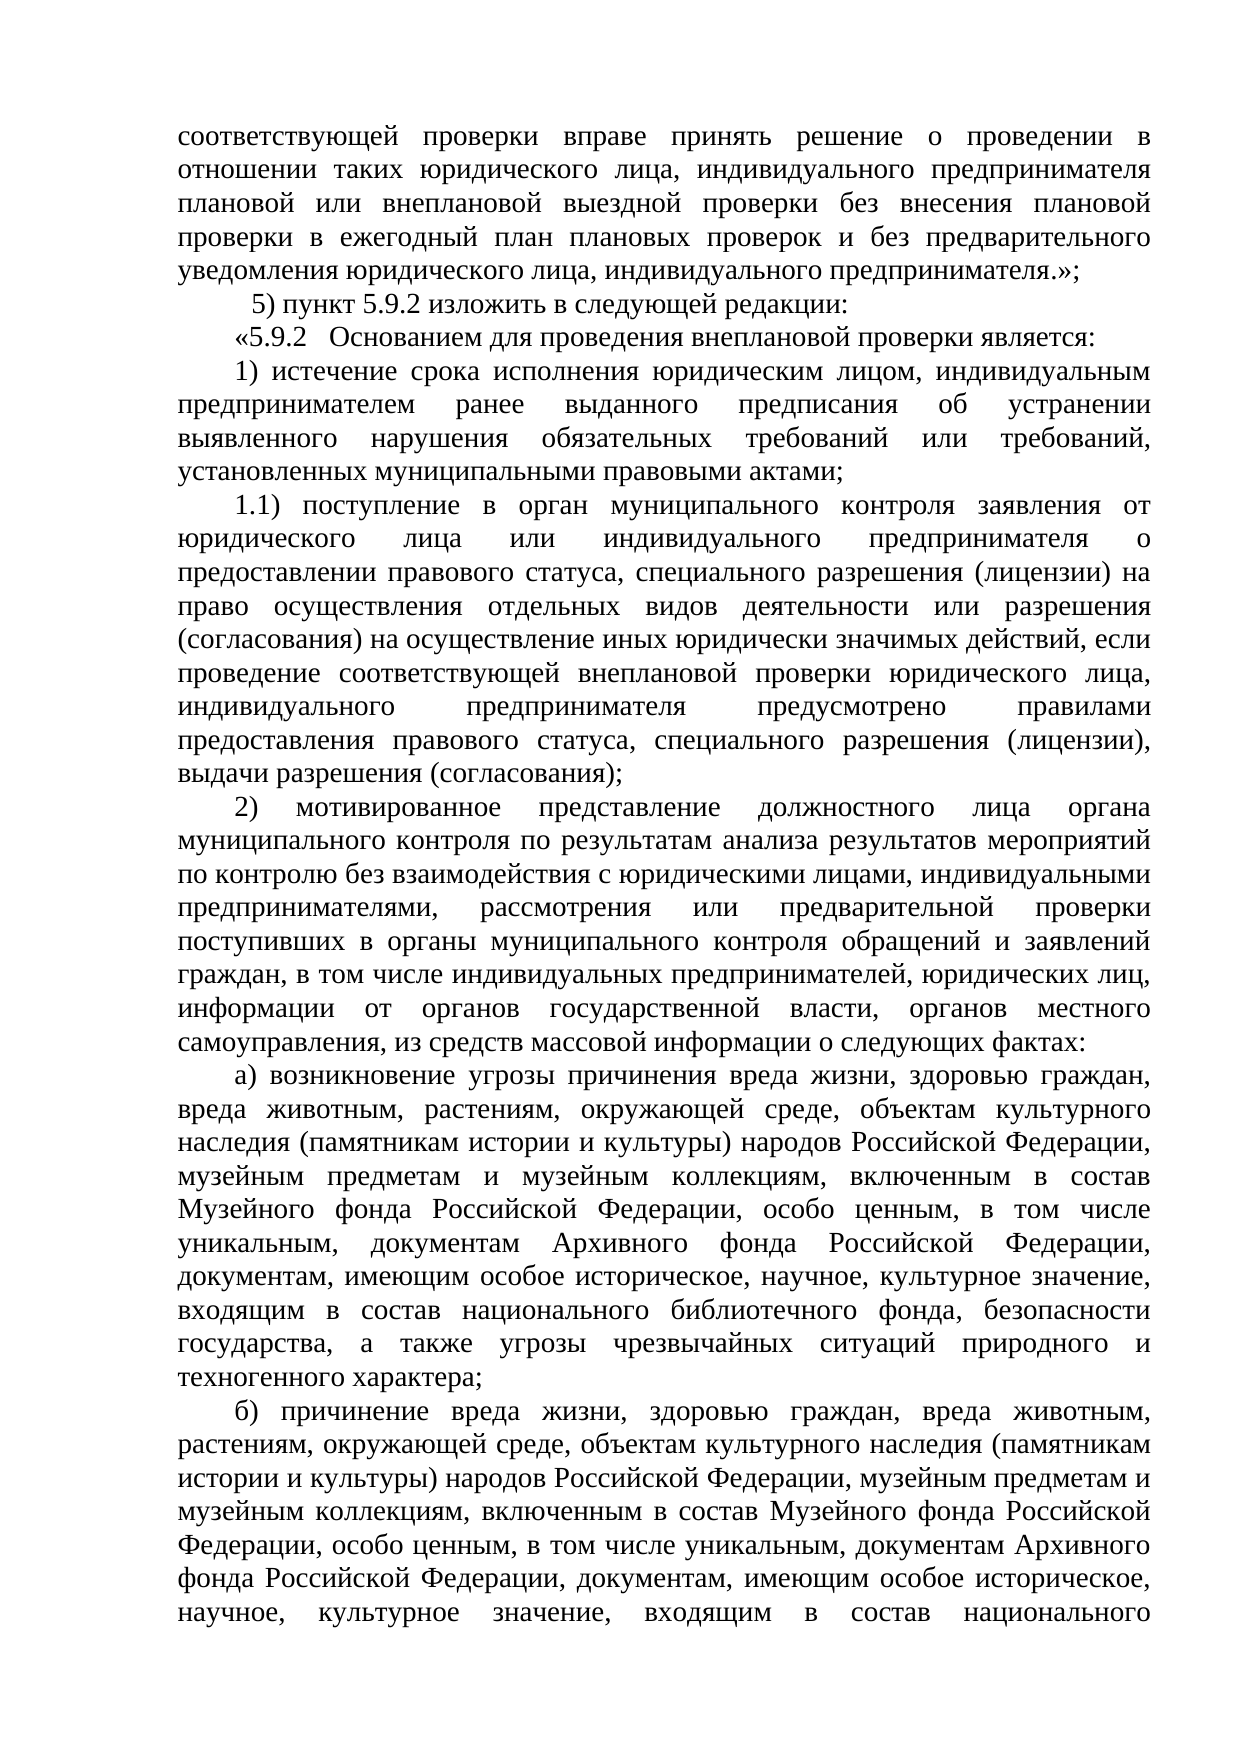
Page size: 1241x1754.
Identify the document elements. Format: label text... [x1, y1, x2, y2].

text 1.1) поступление в орган муниципального контроля заявления от юридического лица или индивидуального предпринимателя о предоставлении правового статуса, специального разрешения (лицензии) на право осуществления отдельных видов деятельности или разрешения (согласования) на осуществление иных юридически значимых действий, если проведение соответствующей внеплановой проверки юридического лица, индивидуального предпринимателя предусмотрено правилами предоставления правового статуса, специального разрешения (лицензии), выдачи разрешения (согласования); [177, 487, 1152, 789]
text 2) мотивированное представление должностного лица органа муниципального контроля по результатам анализа результатов мероприятий по контролю без взаимодействия с юридическими лицами, индивидуальными предпринимателями, рассмотрения или предварительной проверки поступивших в органы муниципального контроля обращений и заявлений граждан, в том числе индивидуальных предпринимателей, юридических лиц, информации от органов государственной власти, органов местного самоуправления, из средств массовой информации о следующих фактах: [177, 789, 1152, 1057]
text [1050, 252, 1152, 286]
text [177, 1393, 1152, 1627]
text а) возникновение угрозы причинения вреда жизни, здоровью граждан, вреда животным, растениям, окружающей среде, объектам культурного наследия (памятникам истории и культуры) народов Российской Федерации, музейным предметам и музейным коллекциям, включенным в состав Музейного фонда Российской Федерации, особо ценным, в том числе уникальным, документам Архивного фонда Российской Федерации, документам, имеющим особое историческое, научное, культурное значение, входящим в состав национального библиотечного фонда, безопасности государства, а также угрозы чрезвычайных ситуаций природного и техногенного характера; [177, 1057, 1152, 1393]
text 5) пункт 5.9.2 изложить в следующей редакции: [177, 286, 1152, 319]
text 1) истечение срока исполнения юридическим лицом, индивидуальным предпринимателем ранее выданного предписания об устранении выявленного нарушения обязательных требований или требований, установленных муниципальными правовыми актами; [177, 353, 1152, 487]
text «5.9.2 Основанием для проведения внеплановой проверки является: [177, 319, 1152, 353]
